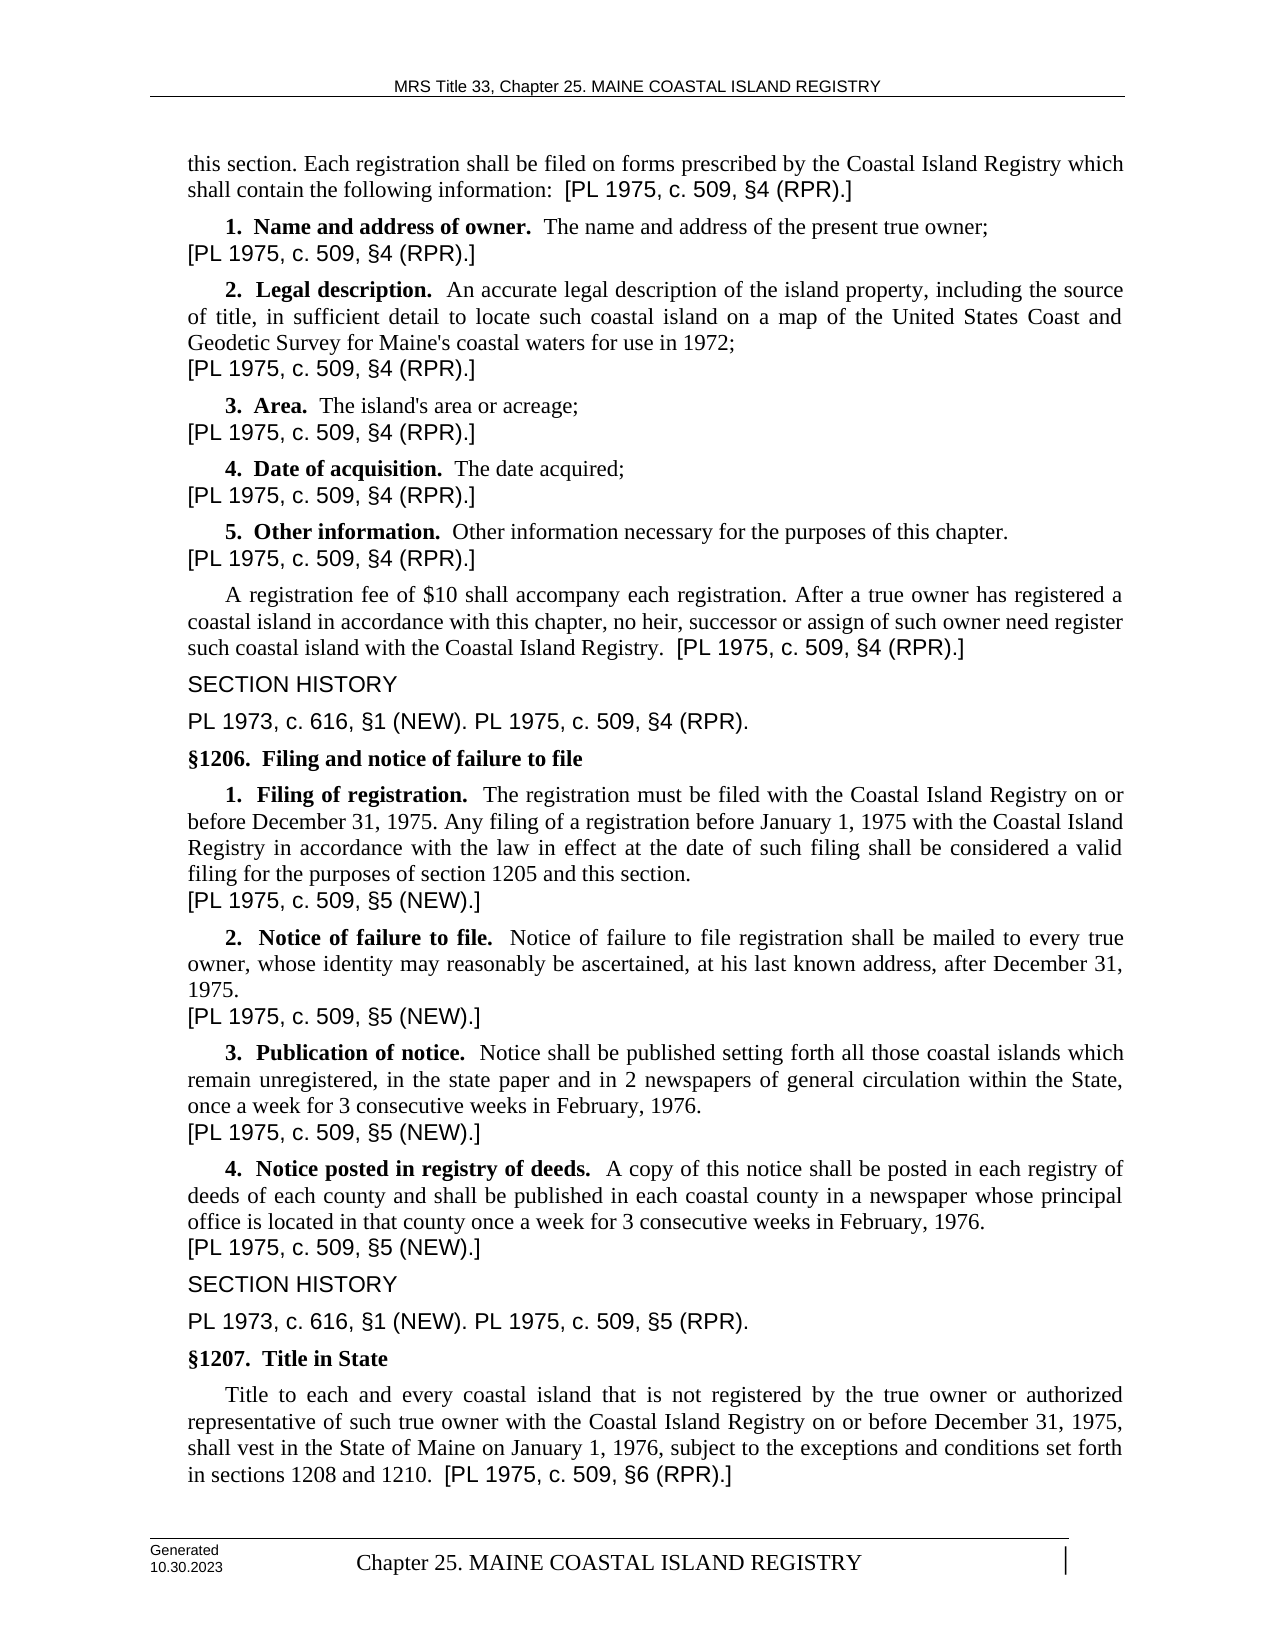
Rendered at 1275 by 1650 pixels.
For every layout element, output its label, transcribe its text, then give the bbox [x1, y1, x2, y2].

text [PL 1975, c. 509, §5 (NEW).] [187, 1234, 1125, 1261]
text SECTION HISTORY [187, 671, 1125, 697]
text 1. Name and address of owner. The name and address of the present true owner; [187, 213, 1125, 239]
text 2. Legal description. An accurate legal description of the island property, including the source of title, in sufficient detail to locate such coastal island on a map of the United States Coast and Geodetic Survey for Maine's coastal waters for use in 1972; [187, 276, 1125, 355]
text [PL 1975, c. 509, §5 (NEW).] [187, 1118, 1125, 1145]
text [PL 1975, c. 509, §5 (NEW).] [187, 887, 1125, 913]
text [PL 1975, c. 509, §4 (RPR).] [187, 482, 1125, 508]
text [PL 1975, c. 509, §4 (RPR).] [187, 239, 1125, 266]
text 3. Area. The island's area or acreage; [187, 392, 1125, 418]
text A registration fee of $10 shall accompany each registration. After a true owner has registered a coastal island in accordance with this chapter, no heir, successor or assign of such owner need register such coastal island with the Coastal Island Registry. [PL 1975, c. 509, §4 (RPR).] [187, 582, 1125, 661]
text §1206. Filing and notice of failure to file [187, 745, 1125, 771]
text PL 1973, c. 616, §1 (NEW). PL 1975, c. 509, §4 (RPR). [187, 708, 1125, 734]
text 3. Publication of notice. Notice shall be published setting forth all those coastal islands which remain unregistered, in the state paper and in 2 newspapers of general circulation within the State, once a week for 3 consecutive weeks in February, 1976. [187, 1039, 1125, 1118]
text [PL 1975, c. 509, §4 (RPR).] [187, 418, 1125, 445]
text 4. Notice posted in registry of deeds. A copy of this notice shall be posted in each registry of deeds of each county and shall be published in each coastal county in a newspaper whose principal office is located in that county once a week for 3 consecutive weeks in February, 1976. [187, 1155, 1125, 1234]
text [PL 1975, c. 509, §5 (NEW).] [187, 1003, 1125, 1029]
text [PL 1975, c. 509, §4 (RPR).] [187, 545, 1125, 571]
text 4. Date of acquisition. The date acquired; [187, 455, 1125, 482]
text Title to each and every coastal island that is not registered by the true owner or authorized representative of such true owner with the Coastal Island Registry on or before December 31, 1975, shall vest in the State of Maine on January 1, 1976, subject to the exceptions and conditions set forth in sections 1208 and 1210. [PL 1975, c. 509, §6 (RPR).] [187, 1381, 1125, 1487]
text 1. Filing of registration. The registration must be filed with the Coastal Island Registry on or before December 31, 1975. Any filing of a registration before January 1, 1975 with the Coastal Island Registry in accordance with the law in effect at the date of such filing shall be considered a valid filing for the purposes of section 1205 and this section. [187, 781, 1125, 887]
text [PL 1975, c. 509, §4 (RPR).] [187, 355, 1125, 382]
text 5. Other information. Other information necessary for the purposes of this chapter. [187, 518, 1125, 545]
text 2. Notice of failure to file. Notice of failure to file registration shall be mailed to every true owner, whose identity may reasonably be ascertained, at his last known address, after December 31, 1975. [187, 924, 1125, 1003]
text PL 1973, c. 616, §1 (NEW). PL 1975, c. 509, §5 (RPR). [187, 1308, 1125, 1334]
text SECTION HISTORY [187, 1271, 1125, 1297]
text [187, 150, 1125, 203]
text §1207. Title in State [187, 1345, 1125, 1371]
